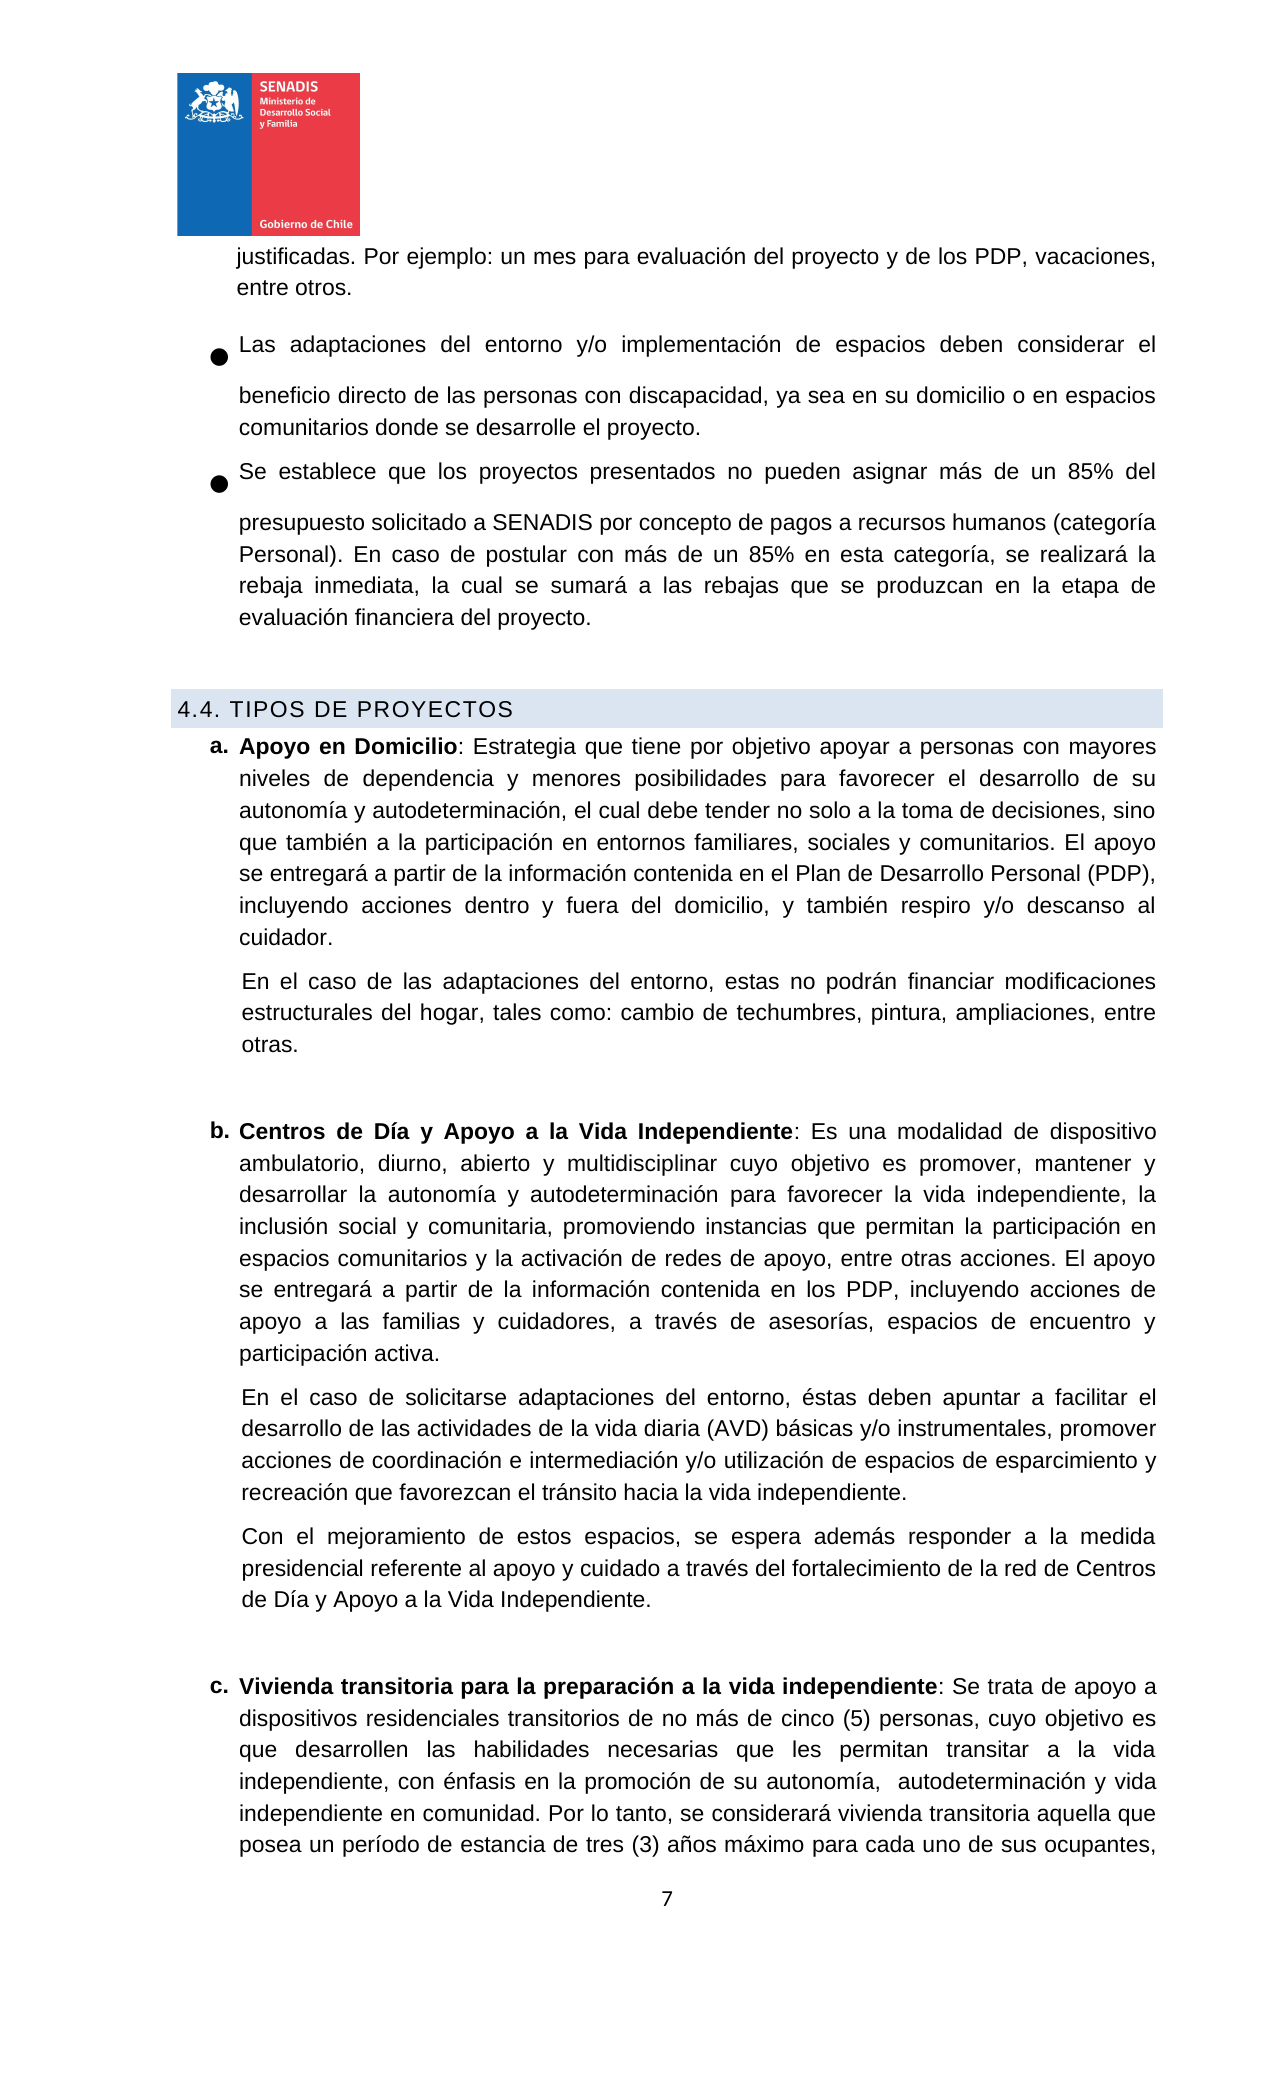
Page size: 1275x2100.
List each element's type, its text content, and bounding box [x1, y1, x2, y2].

text 4.4. Tipos de proyectos [177, 696, 1157, 722]
text En el caso de las adaptaciones del entorno, estas no podrán financiar modificaciones estructurales del hogar, tales como: cambio de techumbres, pintura, ampliaciones, entre otras. [241, 966, 1157, 1057]
list Las adaptaciones del entorno y/o implementación de espacios deben considerar el beneficio directo de las personas con discapacidad, ya sea en su domicilio o en espacios comunitarios donde se desarrolle el proyecto. [209, 330, 1157, 440]
list Se establece que los proyectos presentados no pueden asignar más de un 85% del presupuesto solicitado a SENADIS por concepto de pagos a recursos humanos (categoría Personal). En caso de postular con más de un 85% en esta categoría, se realizará la rebaja inmediata, la cual se sumará a las rebajas que se produzcan en la etapa de evaluación financiera del proyecto. [209, 457, 1157, 630]
text En el caso de solicitarse adaptaciones del entorno, éstas deben apuntar a facilitar el desarrollo de las actividades de la vida diaria (AVD) básicas y/o instrumentales, promover acciones de coordinación e intermediación y/o utilización de espacios de esparcimiento y recreación que favorezcan el tránsito hacia la vida independiente. [241, 1382, 1157, 1505]
list Apoyo en Domicilio: Estrategia que tiene por objetivo apoyar a personas con mayores niveles de dependencia y menores posibilidades para favorecer el desarrollo de su autonomía y autodeterminación, el cual debe tender no solo a la toma de decisiones, sino que también a la participación en entornos familiares, sociales y comunitarios. El apoyo se entregará a partir de la información contenida en el Plan de Desarrollo Personal (PDP), incluyendo acciones dentro y fuera del domicilio, y también respiro y/o descanso al cuidador. [209, 732, 1157, 950]
text Con el mejoramiento de estos espacios, se espera además responder a la medida presidencial referente al apoyo y cuidado a través del fortalecimiento de la red de Centros de Día y Apoyo a la Vida Independiente. [241, 1522, 1157, 1612]
picture [177, 73, 360, 236]
list Centros de Día y Apoyo a la Vida Independiente: Es una modalidad de dispositivo ambulatorio, diurno, abierto y multidisciplinar cuyo objetivo es promover, mantener y desarrollar la autonomía y autodeterminación para favorecer la vida independiente, la inclusión social y comunitaria, promoviendo instancias que permitan la participación en espacios comunitarios y la activación de redes de apoyo, entre otras acciones. El apoyo se entregará a partir de la información contenida en los PDP, incluyendo acciones de apoyo a las familias y cuidadores, a través de asesorías, espacios de encuentro y participación activa. [209, 1117, 1157, 1366]
